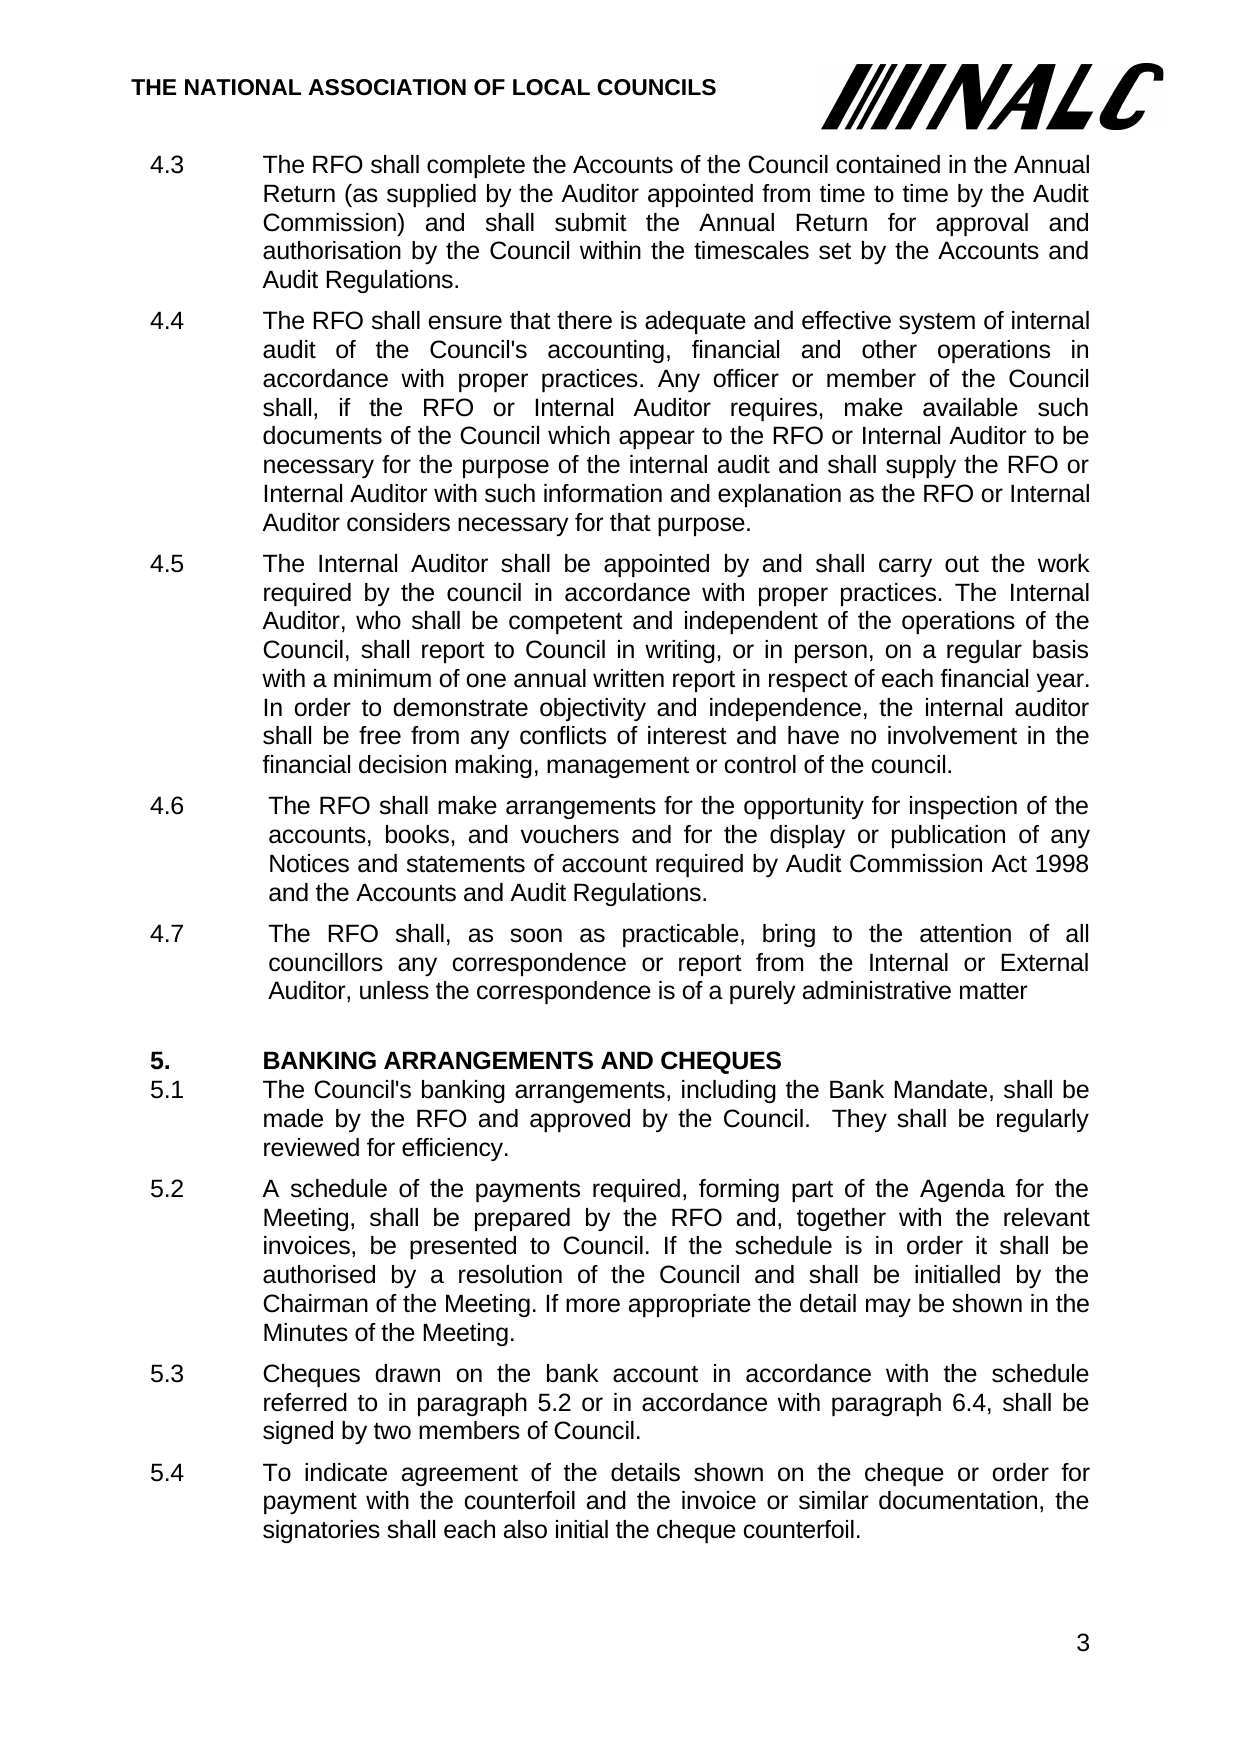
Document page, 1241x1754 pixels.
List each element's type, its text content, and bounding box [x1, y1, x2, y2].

text 4.6 The RFO shall make arrangements for the opportunity for inspection of the accounts, books, and vouchers and for the display or publication of any Notices and statements of account required by Audit Commission Act 1998 and the Accounts and Audit Regulations. [150, 791, 1090, 906]
text 4.5 The Internal Auditor shall be appointed by and shall carry out the work required by the council in accordance with proper practices. The Internal Auditor, who shall be competent and independent of the operations of the Council, shall report to Council in writing, or in person, on a regular basis with a minimum of one annual written report in respect of each financial year. In order to demonstrate objectivity and independence, the internal auditor shall be free from any conflicts of interest and have no involvement in the financial decision making, management or control of the council. [150, 549, 1090, 779]
text 5.2 A schedule of the payments required, forming part of the Agenda for the Meeting, shall be prepared by the RFO and, together with the relevant invoices, be presented to Council. If the schedule is in order it shall be authorised by a resolution of the Council and shall be initialled by the Chairman of the Meeting. If more appropriate the detail may be shown in the Minutes of the Meeting. [150, 1174, 1090, 1346]
text 5. BANKING ARRANGEMENTS AND CHEQUES [150, 1046, 1090, 1075]
text 4.7 The RFO shall, as soon as practicable, bring to the attention of all councillors any correspondence or report from the Internal or External Auditor, unless the correspondence is of a purely administrative matter [150, 919, 1090, 1005]
picture [821, 63, 1164, 130]
text 5.3 Cheques drawn on the bank account in accordance with the schedule referred to in paragraph 5.2 or in accordance with paragraph 6.4, shall be signed by two members of Council. [150, 1359, 1090, 1445]
text 4.3 The RFO shall complete the Accounts of the Council contained in the Annual Return (as supplied by the Auditor appointed from time to time by the Audit Commission) and shall submit the Annual Return for approval and authorisation by the Council within the timescales set by the Accounts and Audit Regulations. [150, 150, 1090, 294]
text 4.4 The RFO shall ensure that there is adequate and effective system of internal audit of the Council's accounting, financial and other operations in accordance with proper practices. Any officer or member of the Council shall, if the RFO or Internal Auditor requires, make available such documents of the Council which appear to the RFO or Internal Auditor to be necessary for the purpose of the internal audit and shall supply the RFO or Internal Auditor with such information and explanation as the RFO or Internal Auditor considers necessary for that purpose. [150, 306, 1090, 536]
text 5.1 The Council's banking arrangements, including the Bank Mandate, shall be made by the RFO and approved by the Council. They shall be regularly reviewed for efficiency. [150, 1075, 1090, 1161]
text 5.4 To indicate agreement of the details shown on the cheque or order for payment with the counterfoil and the invoice or similar documentation, the signatories shall each also initial the cheque counterfoil. [150, 1457, 1090, 1544]
